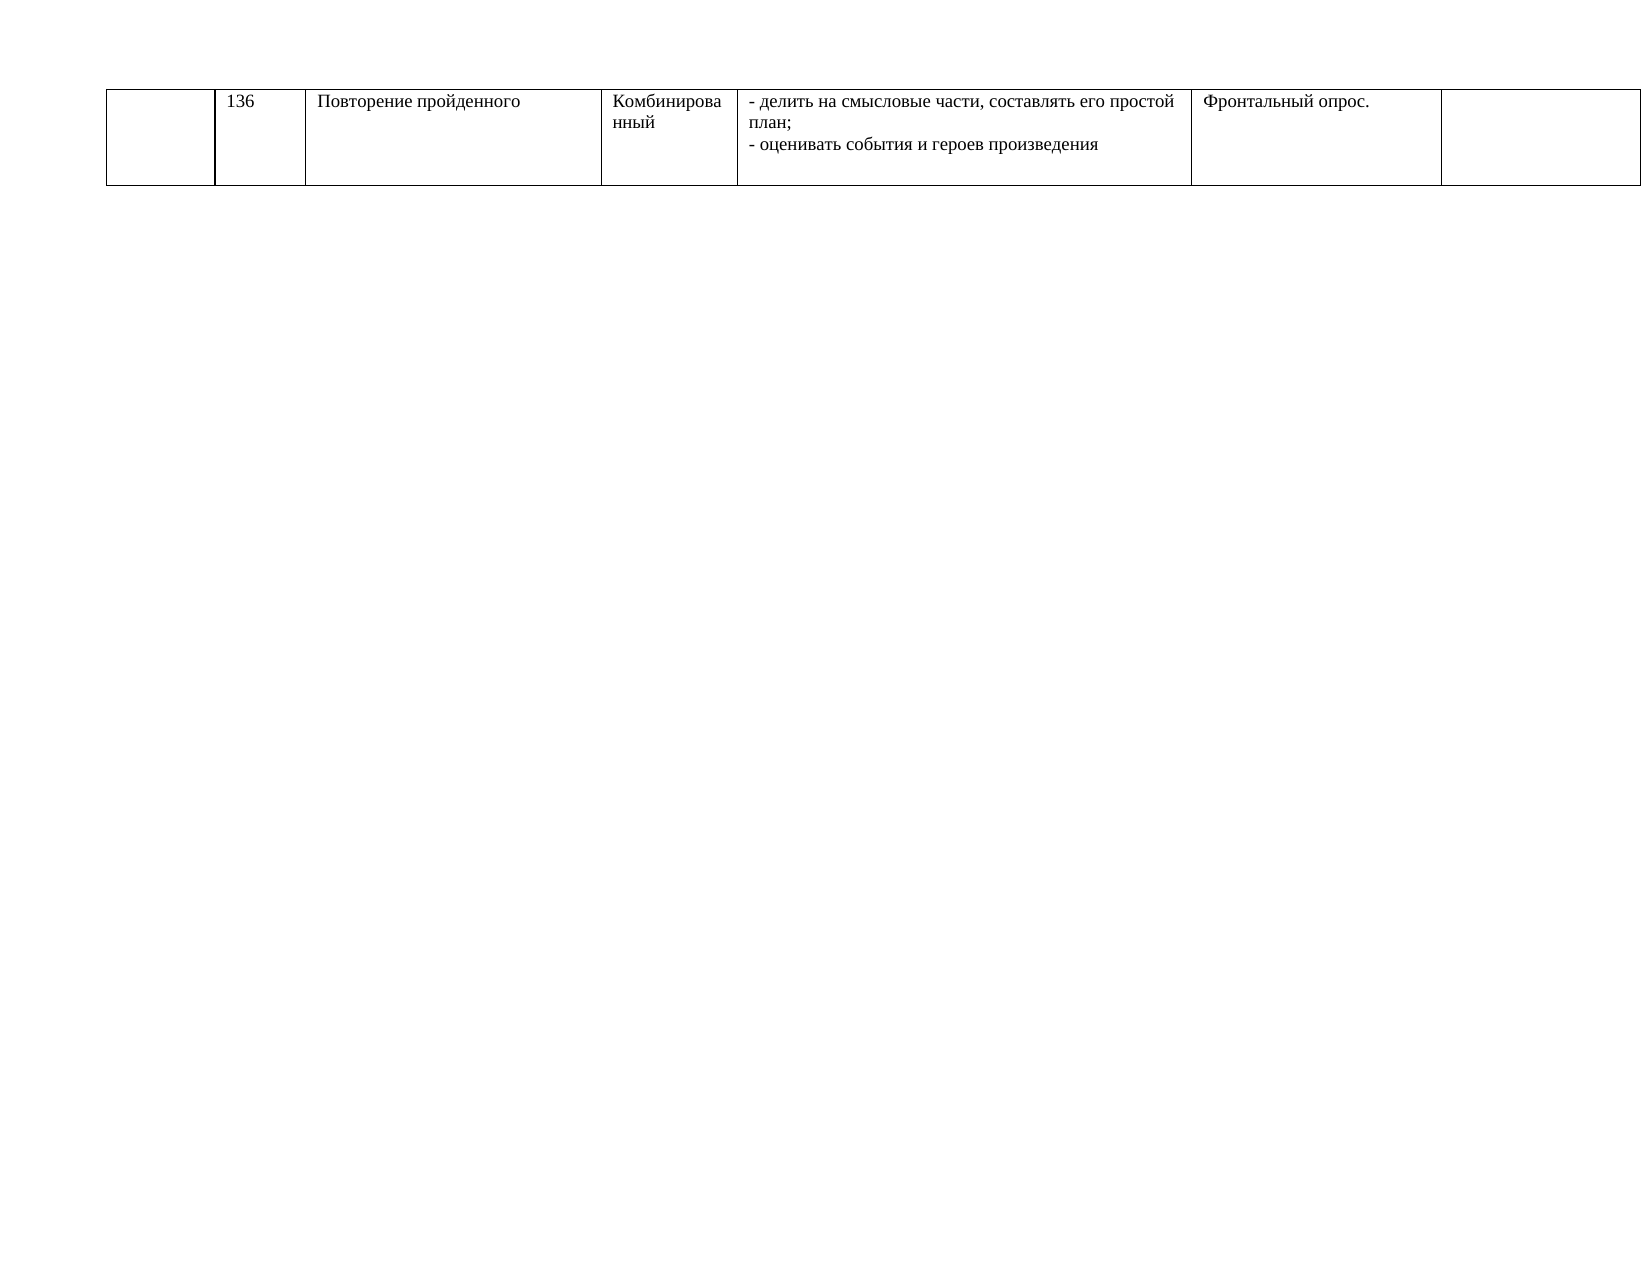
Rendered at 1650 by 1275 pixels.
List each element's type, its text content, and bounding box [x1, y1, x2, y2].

table_cell [107, 90, 214, 185]
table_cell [738, 90, 1191, 185]
table_cell 136 [216, 90, 305, 185]
table_cell [1442, 90, 1640, 185]
table_cell Фронтальный опрос. [1192, 90, 1441, 185]
table_cell Комбинированный [602, 90, 737, 185]
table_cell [306, 90, 601, 185]
